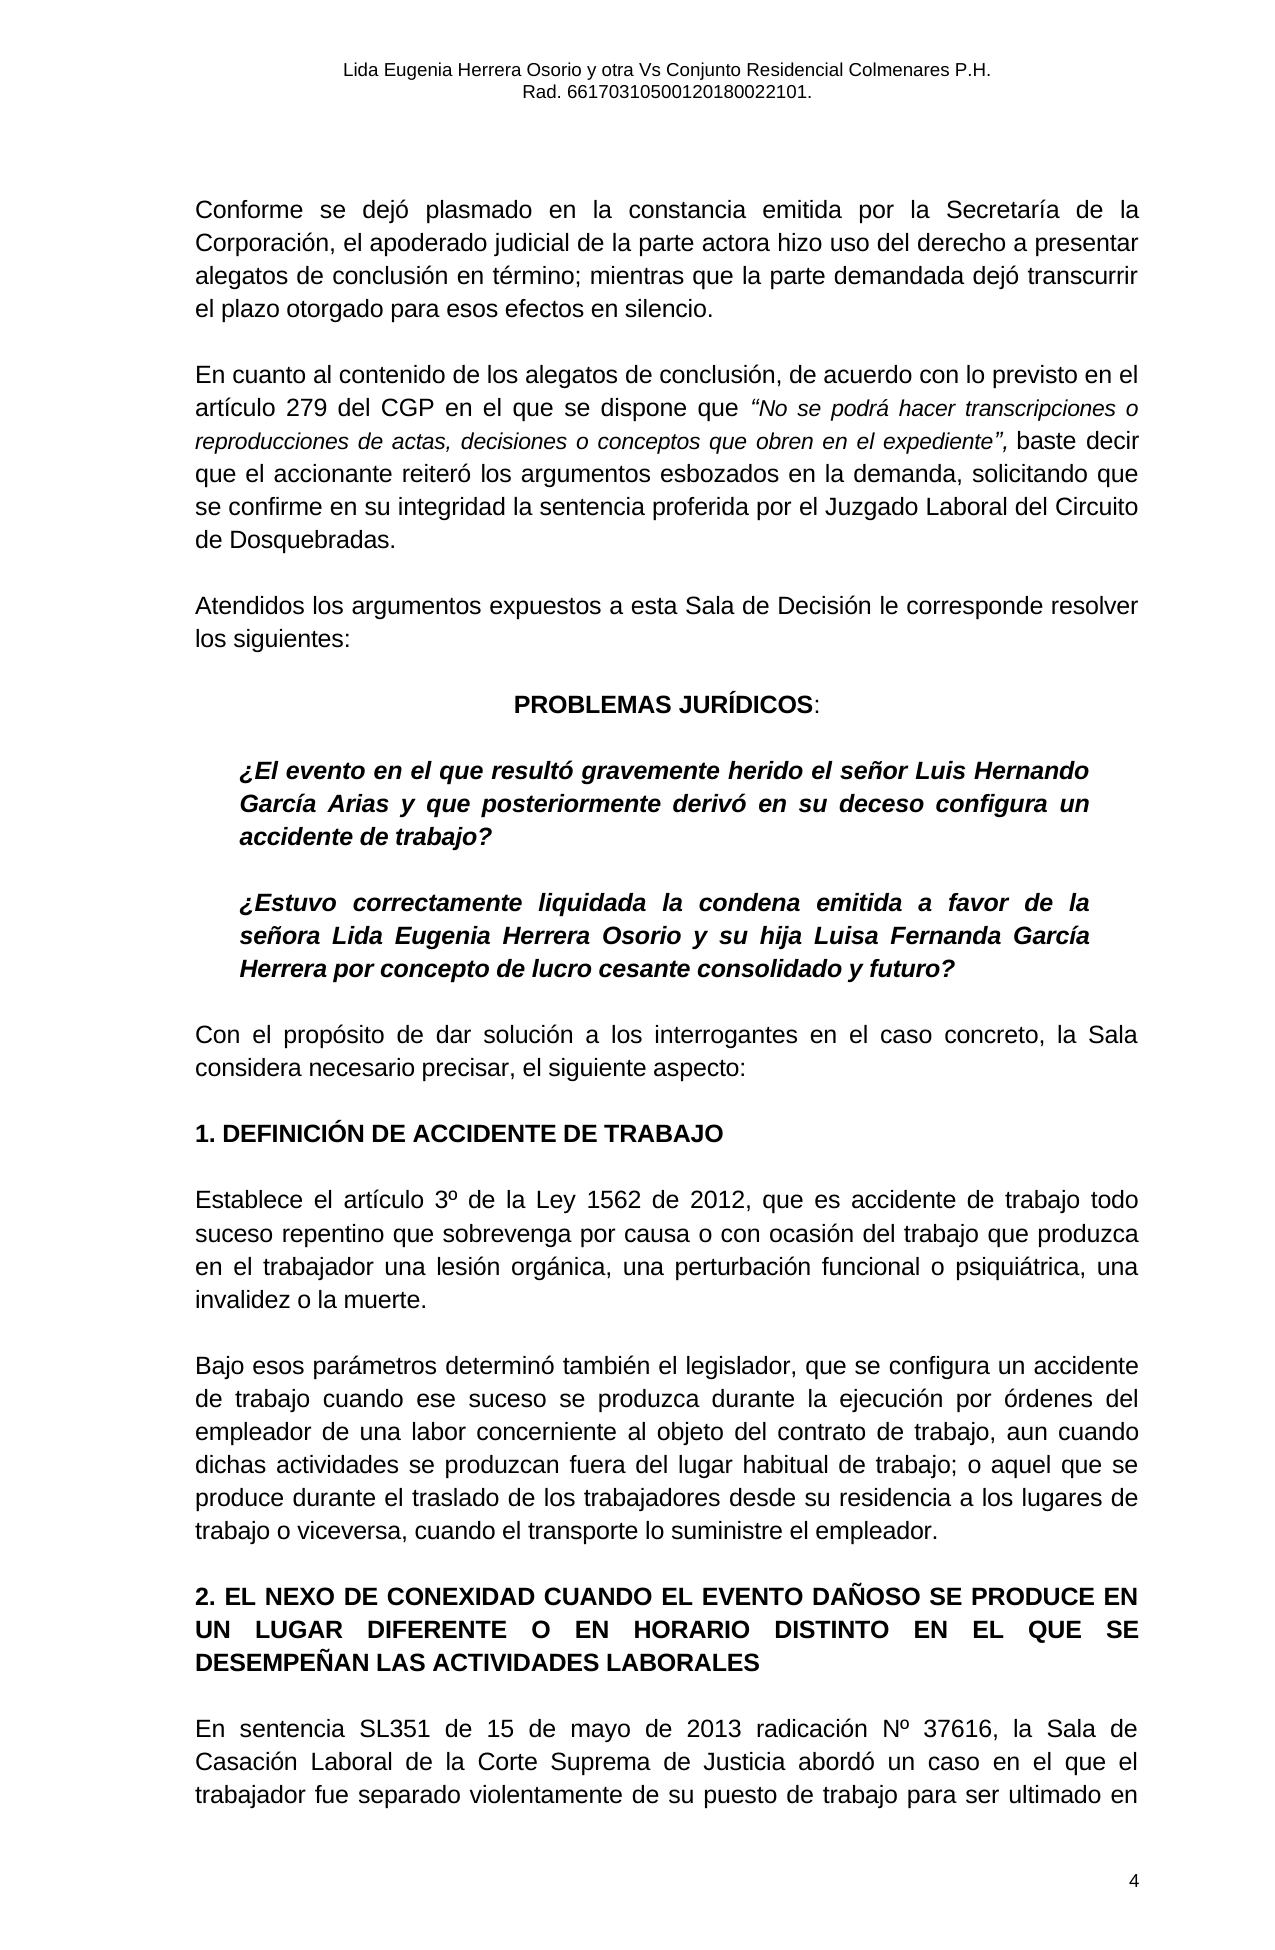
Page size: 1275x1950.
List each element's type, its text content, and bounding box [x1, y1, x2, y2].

text 2. EL NEXO DE CONEXIDAD CUANDO EL EVENTO DAÑOSO SE PRODUCE EN UN LUGAR DIFERENTE O EN HORARIO DISTINTO EN EL QUE SE DESEMPEÑAN LAS ACTIVIDADES LABORALES [195, 1582, 1139, 1677]
text Establece el artículo 3º de la Ley 1562 de 2012, que es accidente de trabajo todo suceso repentino que sobrevenga por causa o con ocasión del trabajo que produzca en el trabajador una lesión orgánica, una perturbación funcional o psiquiátrica, una invalidez o la muerte. [195, 1186, 1139, 1313]
text ¿El evento en el que resultó gravemente herido el señor Luis Hernando García Arias y que posteriormente derivó en su deceso configura un accidente de trabajo? [239, 756, 1091, 851]
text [195, 1714, 1139, 1809]
text Atendidos los argumentos expuestos a esta Sala de Decisión le corresponde resolver los siguientes: [195, 591, 1139, 653]
text Conforme se dejó plasmado en la constancia emitida por la Secretaría de la Corporación, el apoderado judicial de la parte actora hizo uso del derecho a presentar alegatos de conclusión en término; mientras que la parte demandada dejó transcurrir el plazo otorgado para esos efectos en silencio. [195, 195, 1139, 323]
text PROBLEMAS JURÍDICOS: [195, 690, 1139, 719]
text Bajo esos parámetros determinó también el legislador, que se configura un accidente de trabajo cuando ese suceso se produzca durante la ejecución por órdenes del empleador de una labor concerniente al objeto del contrato de trabajo, aun cuando dichas actividades se produzcan fuera del lugar habitual de trabajo; o aquel que se produce durante el traslado de los trabajadores desde su residencia a los lugares de trabajo o viceversa, cuando el transporte lo suministre el empleador. [195, 1351, 1139, 1544]
text ¿Estuvo correctamente liquidada la condena emitida a favor de la señora Lida Eugenia Herrera Osorio y su hija Luisa Fernanda García Herrera por concepto de lucro cesante consolidado y futuro? [239, 888, 1091, 983]
text 1. DEFINICIÓN DE ACCIDENTE DE TRABAJO [195, 1119, 1139, 1148]
text En cuanto al contenido de los alegatos de conclusión, de acuerdo con lo previsto en el artículo 279 del CGP en el que se dispone que “No se podrá hacer transcripciones o reproducciones de actas, decisiones o conceptos que obren en el expediente”, baste decir que el accionante reiteró los argumentos esbozados en la demanda, solicitando que se confirme en su integridad la sentencia proferida por el Juzgado Laboral del Circuito de Dosquebradas. [195, 360, 1139, 554]
text Con el propósito de dar solución a los interrogantes en el caso concreto, la Sala considera necesario precisar, el siguiente aspecto: [195, 1020, 1139, 1082]
